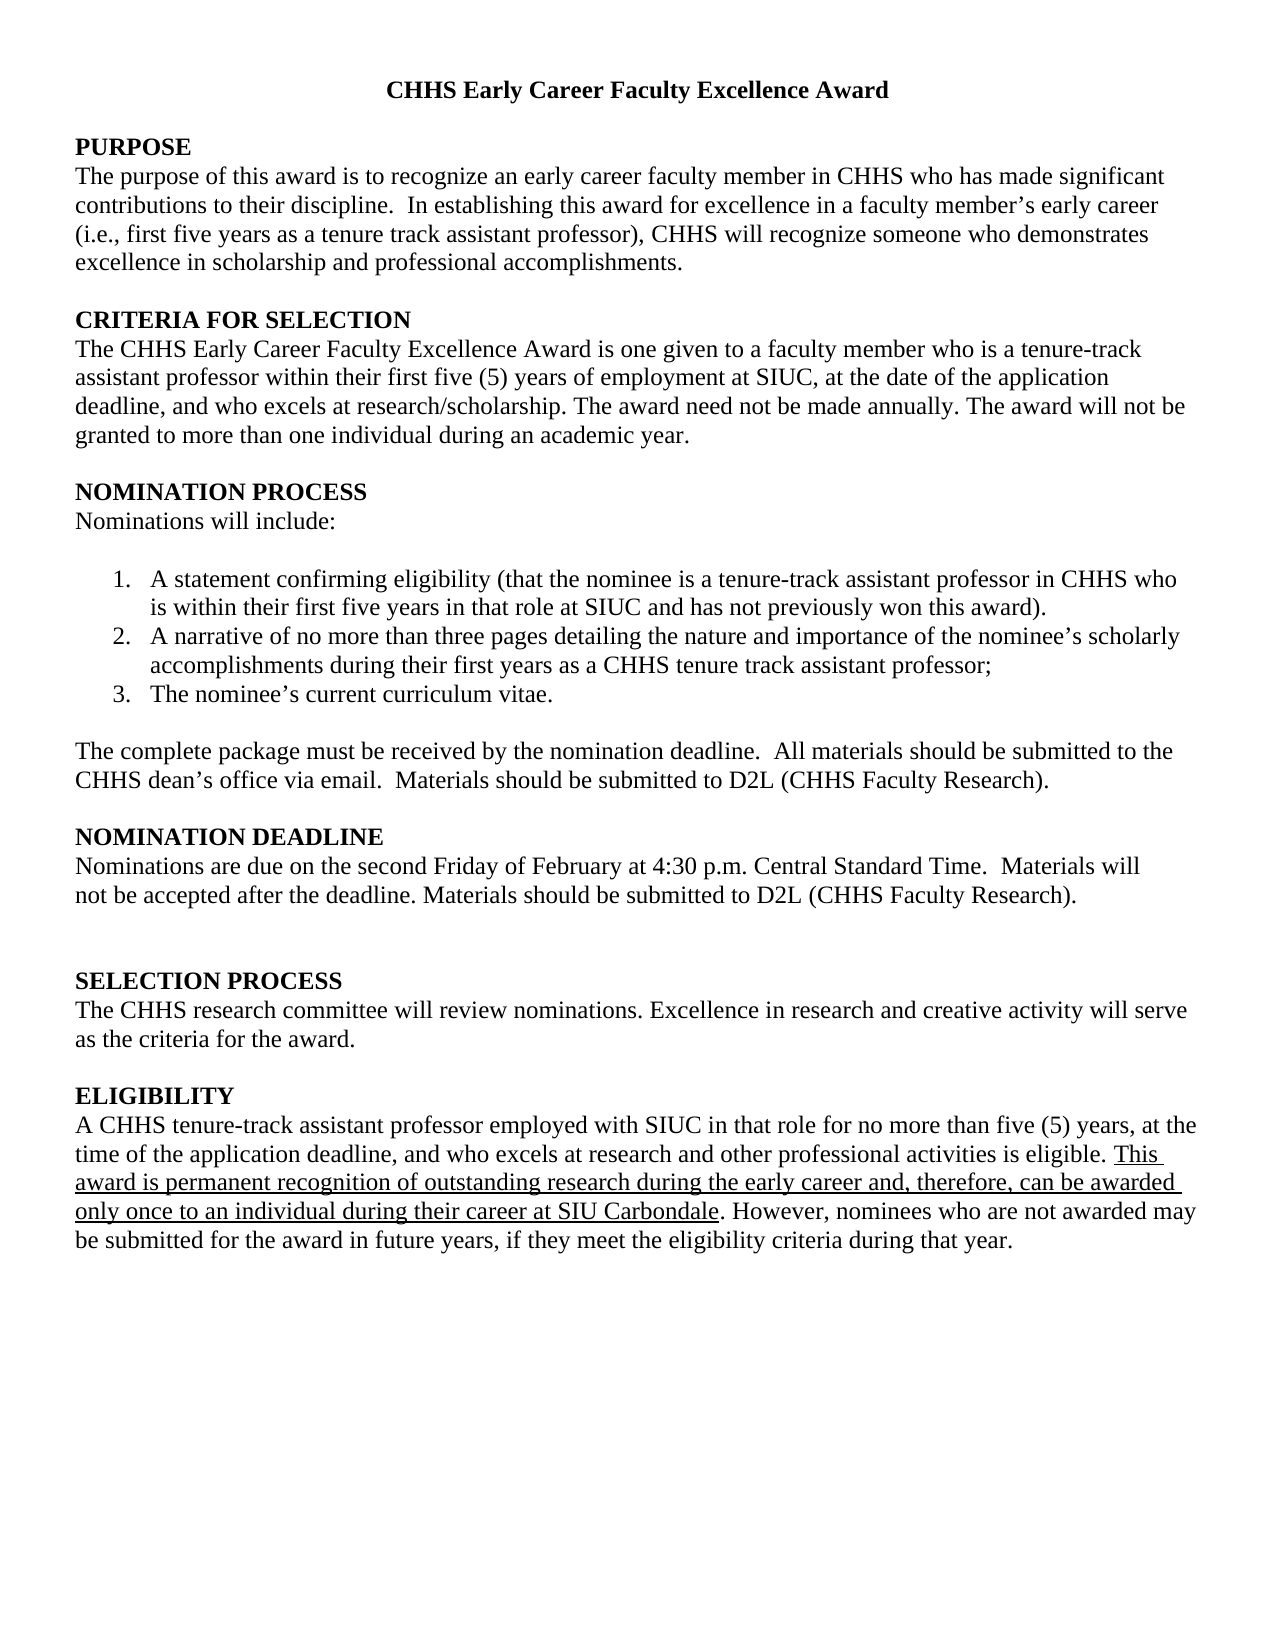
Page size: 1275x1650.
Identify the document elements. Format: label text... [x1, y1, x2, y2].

text A CHHS tenure-track assistant professor employed with SIUC in that role for no more than five (5) years, at the time of the application deadline, and who excels at research and other professional activities is eligible. This award is permanent recognition of outstanding research during the early career and, therefore, can be awarded only once to an individual during their career at SIU Carbondale. However, nominees who are not awarded may be submitted for the award in future years, if they meet the eligibility criteria during that year. [75, 1110, 1200, 1254]
text NOMINATION PROCESS [75, 477, 1200, 506]
text The complete package must be received by the nomination deadline. All materials should be submitted to the CHHS dean’s office via email. Materials should be submitted to D2L (CHHS Faculty Research). [75, 736, 1200, 794]
text Nominations will include: [75, 506, 1200, 535]
text ELIGIBILITY [75, 1081, 1200, 1110]
text The purpose of this award is to recognize an early career faculty member in CHHS who has made significant contributions to their discipline. In establishing this award for excellence in a faculty member’s early career (i.e., first five years as a tenure track assistant professor), CHHS will recognize someone who demonstrates excellence in scholarship and professional accomplishments. [75, 161, 1200, 276]
list The nominee’s current curriculum vitae. [112, 679, 1200, 707]
text Nominations are due on the second Friday of February at 4:30 p.m. Central Standard Time. Materials will not be accepted after the deadline. Materials should be submitted to D2L (CHHS Faculty Research). [75, 851, 1200, 909]
list A narrative of no more than three pages detailing the nature and importance of the nominee’s scholarly accomplishments during their first years as a CHHS tenure track assistant professor; [112, 621, 1200, 679]
text The CHHS Early Career Faculty Excellence Award is one given to a faculty member who is a tenure-track assistant professor within their first five (5) years of employment at SIUC, at the date of the application deadline, and who excels at research/scholarship. The award need not be made annually. The award will not be granted to more than one individual during an academic year. [75, 334, 1200, 449]
text CRITERIA FOR SELECTION [75, 305, 1200, 334]
text PURPOSE [75, 132, 1200, 161]
text The CHHS research committee will review nominations. Excellence in research and creative activity will serve as the criteria for the award. [75, 995, 1200, 1052]
text CHHS Early Career Faculty Excellence Award [75, 75, 1200, 104]
list A statement confirming eligibility (that the nominee is a tenure-track assistant professor in CHHS who is within their first five years in that role at SIUC and has not previously won this award). [112, 564, 1200, 621]
text NOMINATION DEADLINE [75, 822, 1200, 851]
text SELECTION PROCESS [75, 966, 1200, 995]
